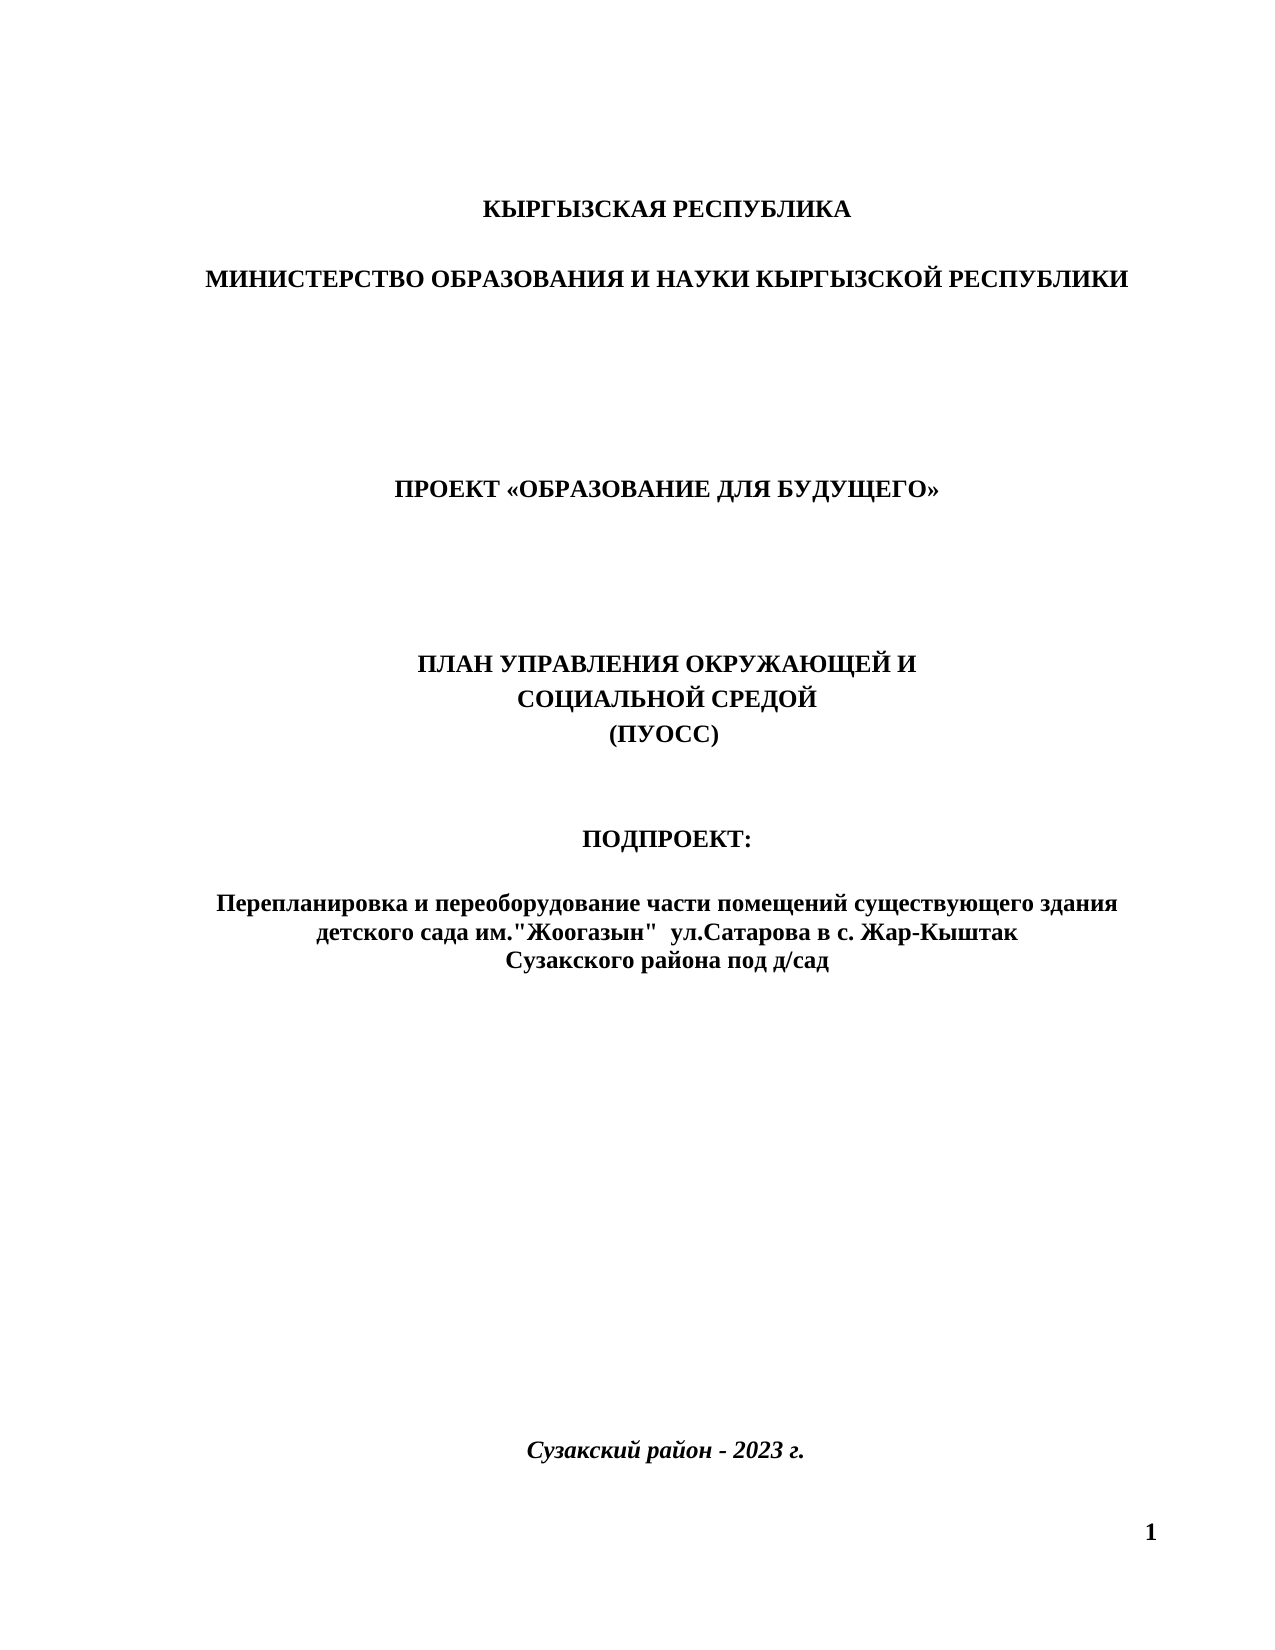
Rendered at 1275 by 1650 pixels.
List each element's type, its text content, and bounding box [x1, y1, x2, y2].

text КЫРГЫЗСКАЯ РЕСПУБЛИКА [177, 194, 1157, 223]
text ПРОЕКТ «ОБРАЗОВАНИЕ ДЛЯ БУДУЩЕГО» [177, 474, 1157, 503]
text Перепланировка и переоборудование части помещений существующего здания детского сада им."Жоогазын" ул.Сатарова в с. Жар-Кыштак Сузакского района под д/сад [177, 888, 1157, 974]
text Сузакский район - 2023 г. [177, 1436, 1157, 1464]
text СОЦИАЛЬНОЙ СРЕДОЙ [177, 684, 1157, 713]
text МИНИСТЕРСТВО ОБРАЗОВАНИЯ И НАУКИ КЫРГЫЗСКОЙ РЕСПУБЛИКИ [177, 264, 1157, 293]
text ПЛАН УПРАВЛЕНИЯ ОКРУЖАЮЩЕЙ И [177, 649, 1157, 678]
text (ПУОСС) [177, 719, 1157, 748]
text ПОДПРОЕКТ: [177, 824, 1157, 853]
